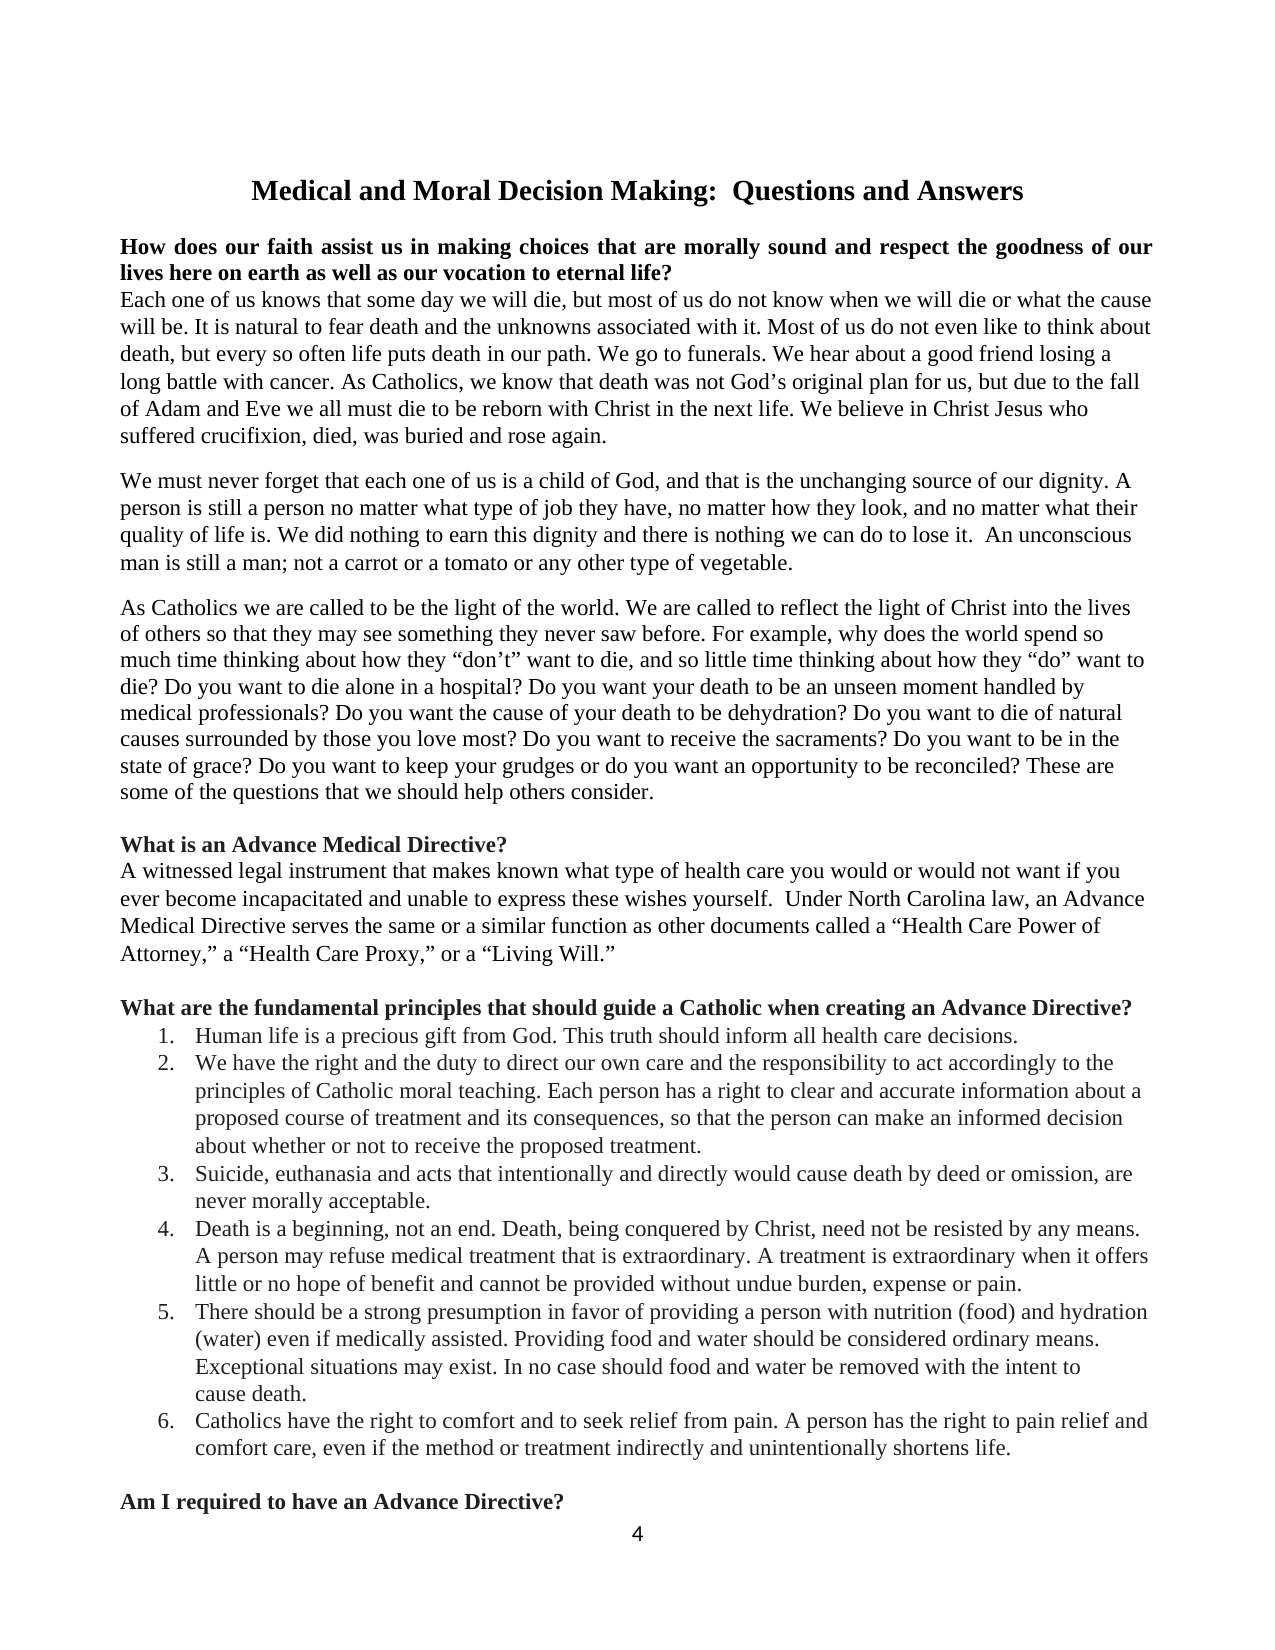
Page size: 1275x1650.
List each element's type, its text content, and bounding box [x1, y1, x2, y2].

list Suicide, euthanasia and acts that intentionally and directly would cause death by deed or omission, are never morally acceptable. [157, 1160, 1155, 1214]
text We must never forget that each one of us is a child of God, and that is the unchanging source of our dignity. A person is still a person no matter what type of job they have, no matter how they look, and no matter what their quality of life is. We did nothing to earn this dignity and there is nothing we can do to lose it. An unconscious man is still a man; not a carrot or a tomato or any other type of vegetable. [120, 467, 1155, 575]
list Death is a beginning, not an end. Death, being conquered by Christ, need not be resisted by any means. A person may refuse medical treatment that is extraordinary. A treatment is extraordinary when it offers little or no hope of benefit and cannot be provided without undue burden, expense or pain. [157, 1215, 1155, 1296]
text Medical and Moral Decision Making: Questions and Answers [120, 173, 1155, 207]
text How does our faith assist us in making choices that are morally sound and respect the goodness of our lives here on earth as well as our vocation to eternal life? [120, 233, 1155, 286]
list There should be a strong presumption in favor of providing a person with nutrition (food) and hydration (water) even if medically assisted. Providing food and water should be considered ordinary means. Exceptional situations may exist. In no case should food and water be removed with the intent to [157, 1298, 1155, 1379]
text As Catholics we are called to be the light of the world. We are called to reflect the light of Christ into the lives of others so that they may see something they never saw before. For example, why does the world spend so much time thinking about how they “don’t” want to die, and so little time thinking about how they “do” want to die? Do you want to die alone in a hospital? Do you want your death to be an unseen moment handled by medical professionals? Do you want the cause of your death to be dehydration? Do you want to die of natural causes surrounded by those you love most? Do you want to receive the sacraments? Do you want to be in the state of grace? Do you want to keep your grudges or do you want an opportunity to be reconciled? These are some of the questions that we should help others consider. [120, 594, 1155, 804]
text What is an Advance Medical Directive? [120, 831, 1155, 857]
list Catholics have the right to comfort and to seek relief from pain. A person has the right to pain relief and comfort care, even if the method or treatment indirectly and unintentionally shortens life. [157, 1407, 1155, 1461]
list We have the right and the duty to direct our own care and the responsibility to act accordingly to the principles of Catholic moral teaching. Each person has a right to clear and accurate information about a proposed course of treatment and its consequences, so that the person can make an informed decision about whether or not to receive the proposed treatment. [157, 1049, 1155, 1158]
text cause death. [195, 1381, 1155, 1407]
list Human life is a precious gift from God. This truth should inform all health care decisions. [157, 1022, 1155, 1048]
text Each one of us knows that some day we will die, but most of us do not know when we will die or what the cause will be. It is natural to fear death and the unknowns associated with it. Most of us do not even like to think about death, but every so often life puts death in our path. We go to funerals. We hear about a good friend losing a long battle with cancer. As Catholics, we know that death was not God’s original plan for us, but due to the fall of Adam and Eve we all must die to be reborn with Christ in the next life. We believe in Christ Jesus who suffered crucifixion, died, was buried and rose again. [120, 286, 1155, 449]
text What are the fundamental principles that should guide a Catholic when creating an Advance Directive? [120, 994, 1155, 1020]
text A witnessed legal instrument that makes known what type of health care you would or would not want if you ever become incapacitated and unable to express these wishes yourself. Under North Carolina law, an Advance Medical Directive serves the same or a similar function as other documents called a “Health Care Power of Attorney,” a “Health Care Proxy,” or a “Living Will.” [120, 857, 1155, 966]
text Am I required to have an Advance Directive? [120, 1488, 1155, 1515]
